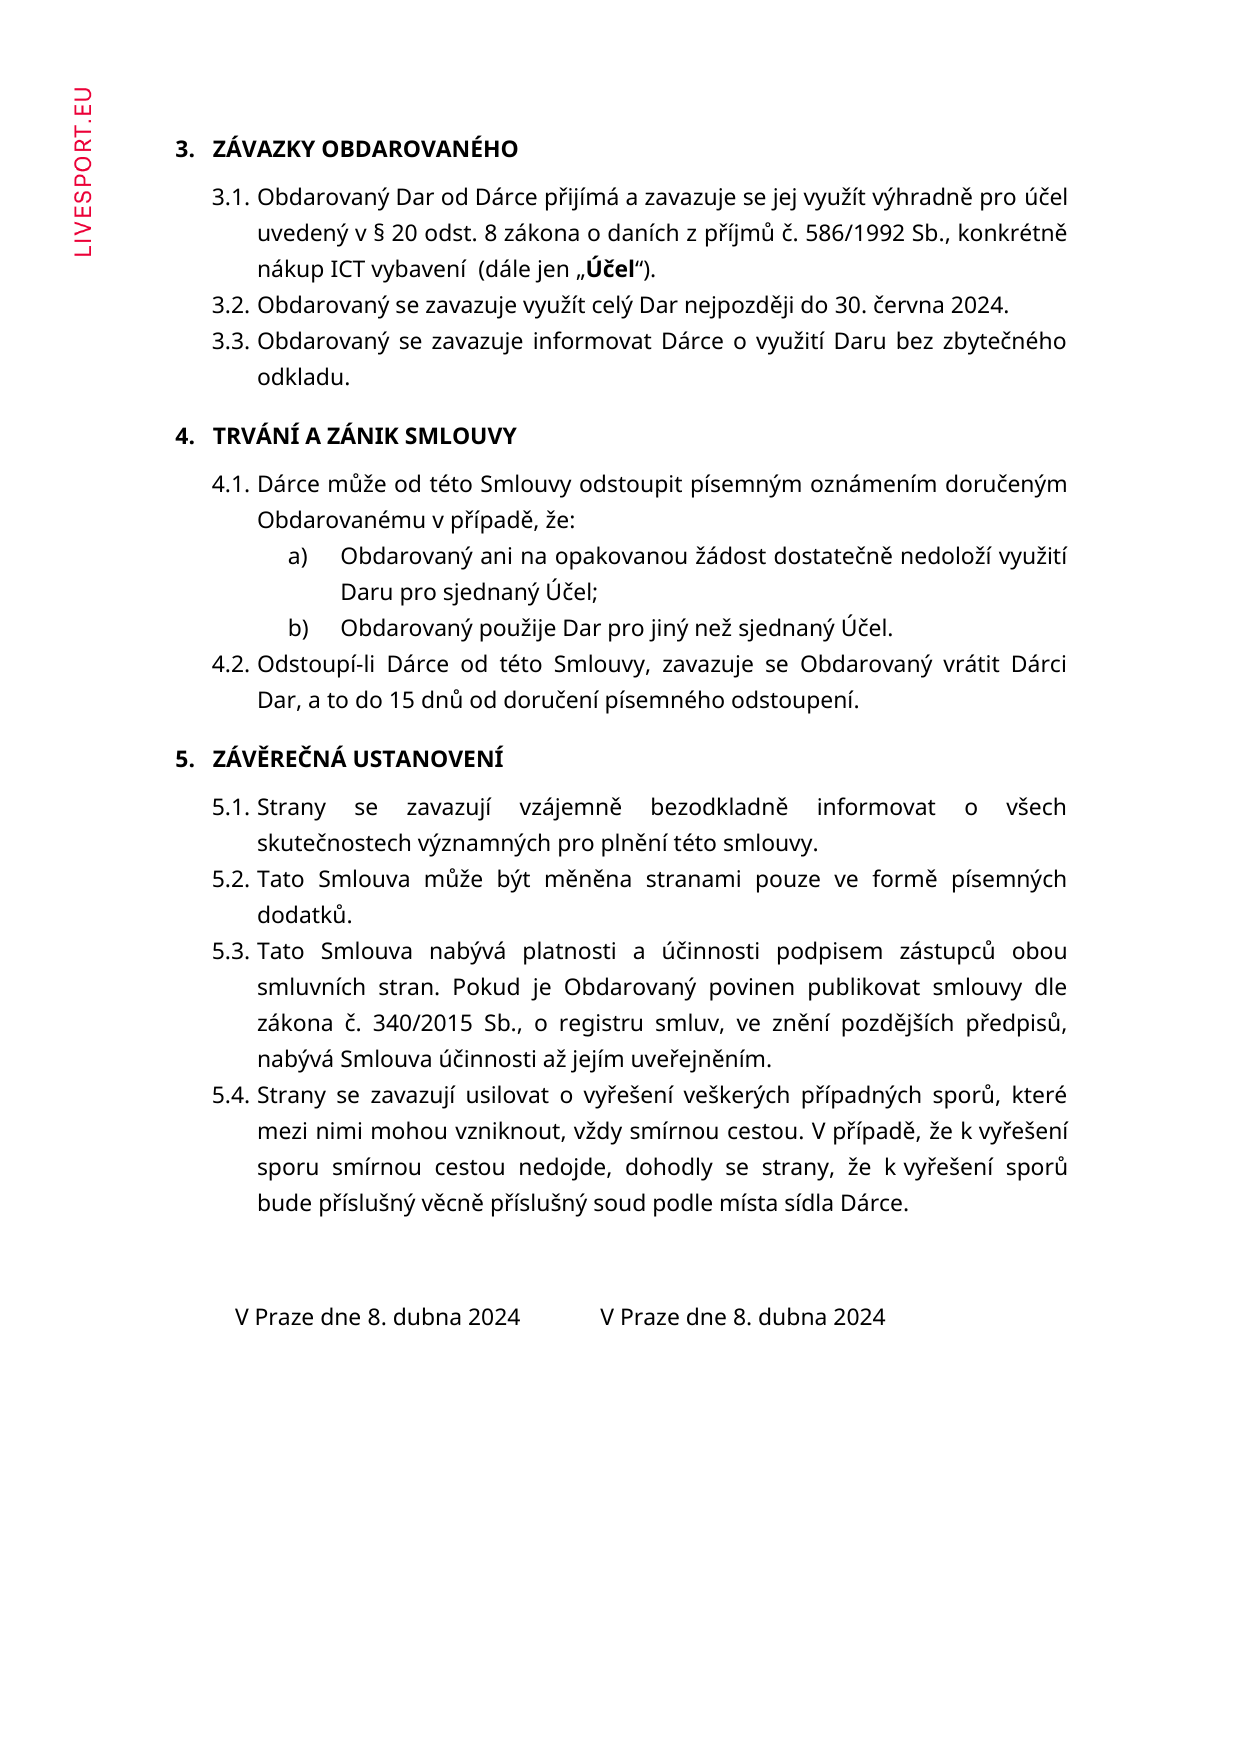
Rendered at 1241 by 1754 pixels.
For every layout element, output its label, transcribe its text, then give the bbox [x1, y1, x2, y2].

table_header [220, 1301, 589, 1458]
list Obdarovaný se zavazuje využít celý Dar nejpozději do 30. června 2024. [212, 289, 1068, 320]
list TRVÁNÍ A ZÁNIK SMLOUVY [175, 420, 1068, 451]
list Tato Smlouva nabývá platnosti a účinnosti podpisem zástupců obou smluvních stran. Pokud je Obdarovaný povinen publikovat smlouvy dle zákona č. 340/2015 Sb., o registru smluv, ve znění pozdějších předpisů, nabývá Smlouva účinnosti až jejím uveřejněním. [212, 935, 1068, 1074]
list Obdarovaný ani na opakovanou žádost dostatečně nedoloží využití Daru pro sjednaný Účel; [288, 540, 1068, 607]
list Dárce může od této Smlouvy odstoupit písemným oznámením doručeným Obdarovanému v případě, že: [212, 468, 1068, 536]
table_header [589, 1301, 1020, 1458]
list Odstoupí-li Dárce od této Smlouvy, zavazuje se Obdarovaný vrátit Dárci Dar, a to do 15 dnů od doručení písemného odstoupení. [212, 648, 1068, 715]
picture [0, 0, 1241, 259]
list ZÁVĚREČNÁ USTANOVENÍ [175, 743, 1068, 774]
list Obdarovaný se zavazuje informovat Dárce o využití Daru bez zbytečného odkladu. [212, 325, 1068, 392]
list Obdarovaný Dar od Dárce přijímá a zavazuje se jej využít výhradně pro účel uvedený v § 20 odst. 8 zákona o daních z příjmů č. 586/1992 Sb., konkrétně nákup ICT vybavení (dále jen „Účel“). [212, 181, 1068, 284]
list Strany se zavazují usilovat o vyřešení veškerých případných sporů, které mezi nimi mohou vzniknout, vždy smírnou cestou. V případě, že k vyřešení sporu smírnou cestou nedojde, dohodly se strany, že k vyřešení sporů bude příslušný věcně příslušný soud podle místa sídla Dárce. [212, 1079, 1068, 1218]
list Strany se zavazují vzájemně bezodkladně informovat o všech skutečnostech významných pro plnění této smlouvy. [212, 791, 1068, 858]
list ZÁVAZKY OBDAROVANÉHO [175, 133, 1068, 164]
list Obdarovaný použije Dar pro jiný než sjednaný Účel. [288, 612, 1068, 643]
list Tato Smlouva může být měněna stranami pouze ve formě písemných dodatků. [212, 863, 1068, 930]
